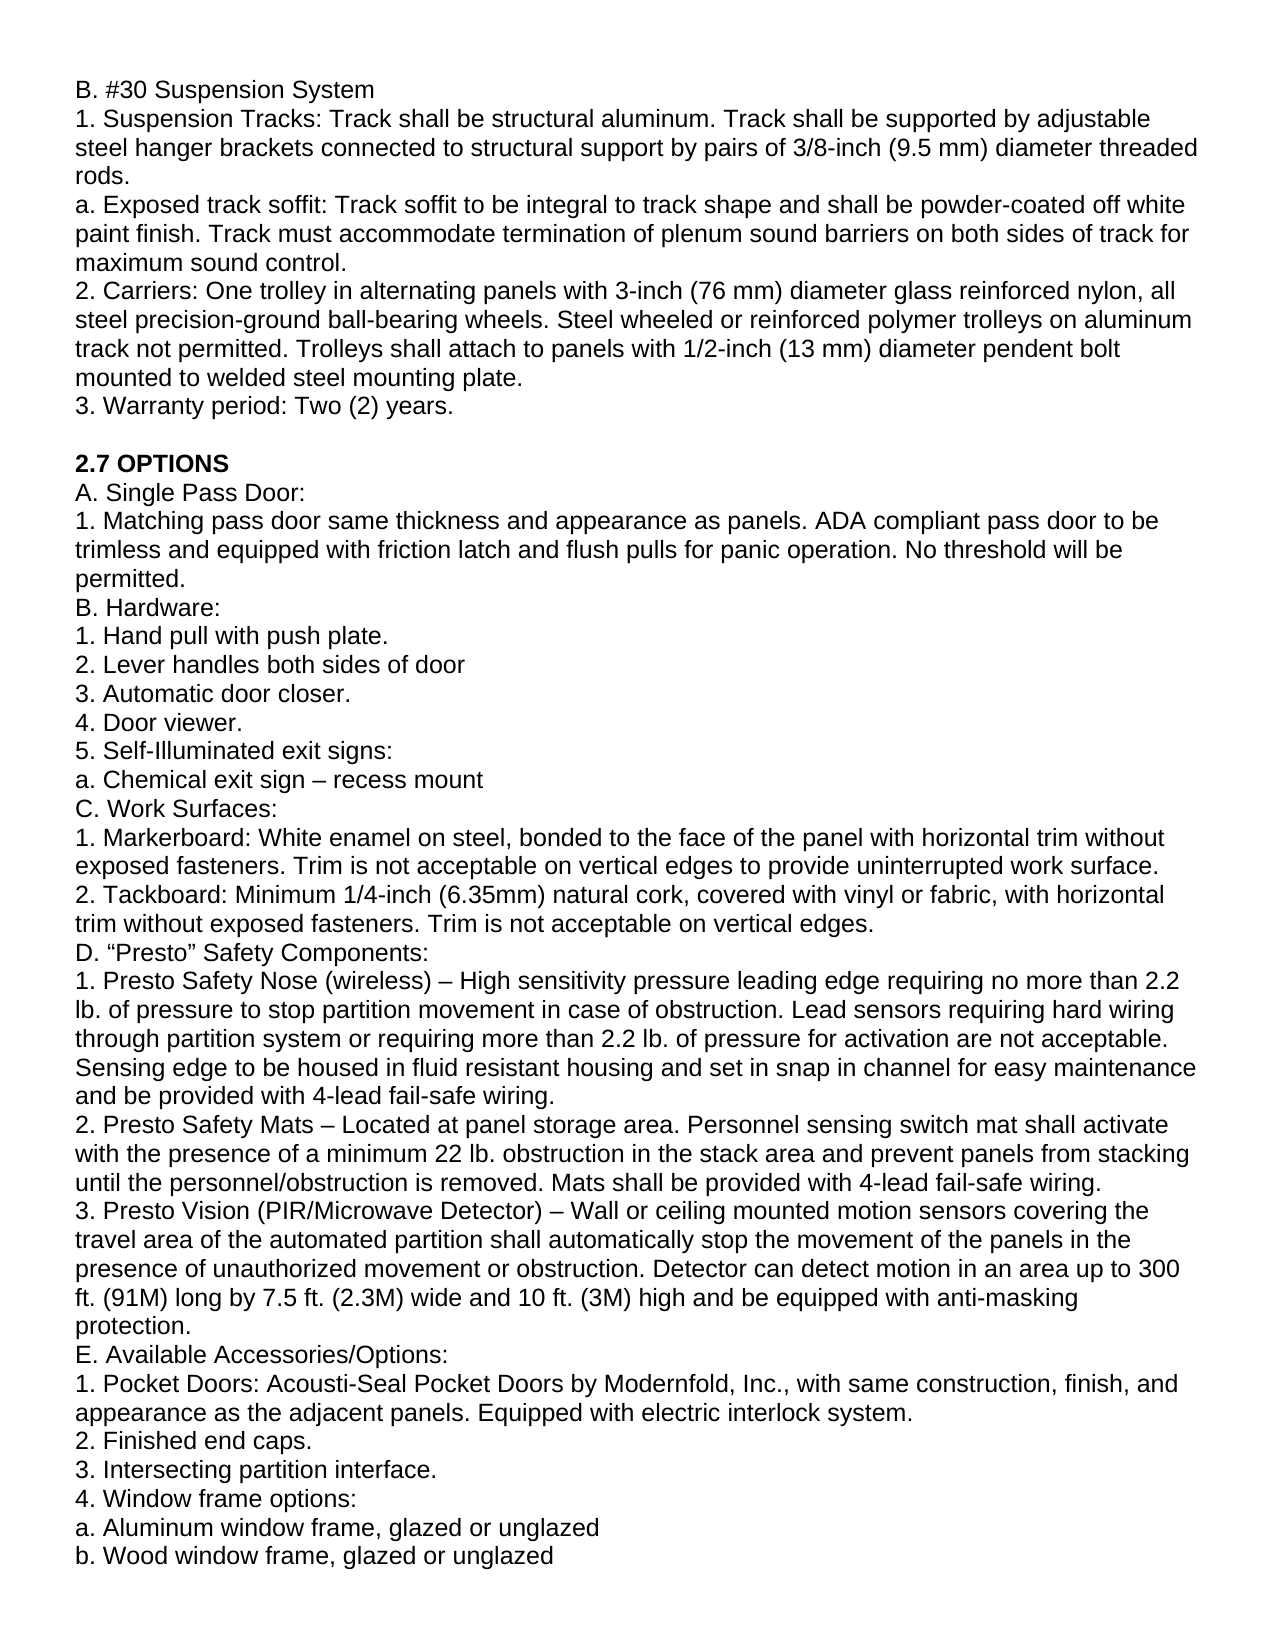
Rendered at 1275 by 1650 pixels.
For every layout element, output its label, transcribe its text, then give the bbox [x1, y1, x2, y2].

text 3. Warranty period: Two (2) years. [75, 391, 1200, 420]
text 4. Door viewer. [75, 707, 1200, 736]
text a. Chemical exit sign – recess mount [75, 765, 1200, 794]
text B. #30 Suspension System [75, 75, 1200, 104]
text 1. Suspension Tracks: Track shall be structural aluminum. Track shall be supported by adjustable steel hanger brackets connected to structural support by pairs of 3/8-inch (9.5 mm) diameter threaded rods. [75, 104, 1200, 190]
text 1. Pocket Doors: Acousti-Seal Pocket Doors by Modernfold, Inc., with same construction, finish, and appearance as the adjacent panels. Equipped with electric interlock system. [75, 1369, 1200, 1426]
text 1. Hand pull with push plate. [75, 621, 1200, 650]
text E. Available Accessories/Options: [75, 1340, 1200, 1369]
text A. Single Pass Door: [75, 477, 1200, 506]
text 1. Markerboard: White enamel on steel, bonded to the face of the panel with horizontal trim without exposed fasteners. Trim is not acceptable on vertical edges to provide uninterrupted work surface. [75, 822, 1200, 880]
text 3. Automatic door closer. [75, 679, 1200, 707]
text 4. Window frame options: [75, 1484, 1200, 1512]
text 2. Presto Safety Mats – Located at panel storage area. Personnel sensing switch mat shall activate with the presence of a minimum 22 lb. obstruction in the stack area and prevent panels from stacking until the personnel/obstruction is removed. Mats shall be provided with 4-lead fail-safe wiring. [75, 1110, 1200, 1196]
text 2. Carriers: One trolley in alternating panels with 3-inch (76 mm) diameter glass reinforced nylon, all steel precision-ground ball-bearing wheels. Steel wheeled or reinforced polymer trolleys on aluminum track not permitted. Trolleys shall attach to panels with 1/2-inch (13 mm) diameter pendent bolt mounted to welded steel mounting plate. [75, 276, 1200, 391]
text C. Work Surfaces: [75, 794, 1200, 822]
text D. “Presto” Safety Components: [75, 937, 1200, 966]
text a. Exposed track soffit: Track soffit to be integral to track shape and shall be powder-coated off white paint finish. Track must accommodate termination of plenum sound barriers on both sides of track for maximum sound control. [75, 190, 1200, 276]
text 2. Lever handles both sides of door [75, 650, 1200, 679]
text 1. Matching pass door same thickness and appearance as panels. ADA compliant pass door to be trimless and equipped with friction latch and flush pulls for panic operation. No threshold will be permitted. [75, 506, 1200, 592]
text b. Wood window frame, glazed or unglazed [75, 1541, 1200, 1570]
text 2. Tackboard: Minimum 1/4-inch (6.35mm) natural cork, covered with vinyl or fabric, with horizontal trim without exposed fasteners. Trim is not acceptable on vertical edges. [75, 880, 1200, 937]
text 3. Presto Vision (PIR/Microwave Detector) – Wall or ceiling mounted motion sensors covering the travel area of the automated partition shall automatically stop the movement of the panels in the presence of unauthorized movement or obstruction. Detector can detect motion in an area up to 300 ft. (91M) long by 7.5 ft. (2.3M) wide and 10 ft. (3M) high and be equipped with anti-masking protection. [75, 1196, 1200, 1340]
text 2. Finished end caps. [75, 1426, 1200, 1455]
text 5. Self-Illuminated exit signs: [75, 736, 1200, 765]
text 1. Presto Safety Nose (wireless) – High sensitivity pressure leading edge requiring no more than 2.2 lb. of pressure to stop partition movement in case of obstruction. Lead sensors requiring hard wiring through partition system or requiring more than 2.2 lb. of pressure for activation are not acceptable. Sensing edge to be housed in fluid resistant housing and set in snap in channel for easy maintenance and be provided with 4-lead fail-safe wiring. [75, 966, 1200, 1110]
text 3. Intersecting partition interface. [75, 1455, 1200, 1484]
text a. Aluminum window frame, glazed or unglazed [75, 1512, 1200, 1541]
text 2.7 OPTIONS [75, 449, 1200, 477]
text B. Hardware: [75, 592, 1200, 621]
